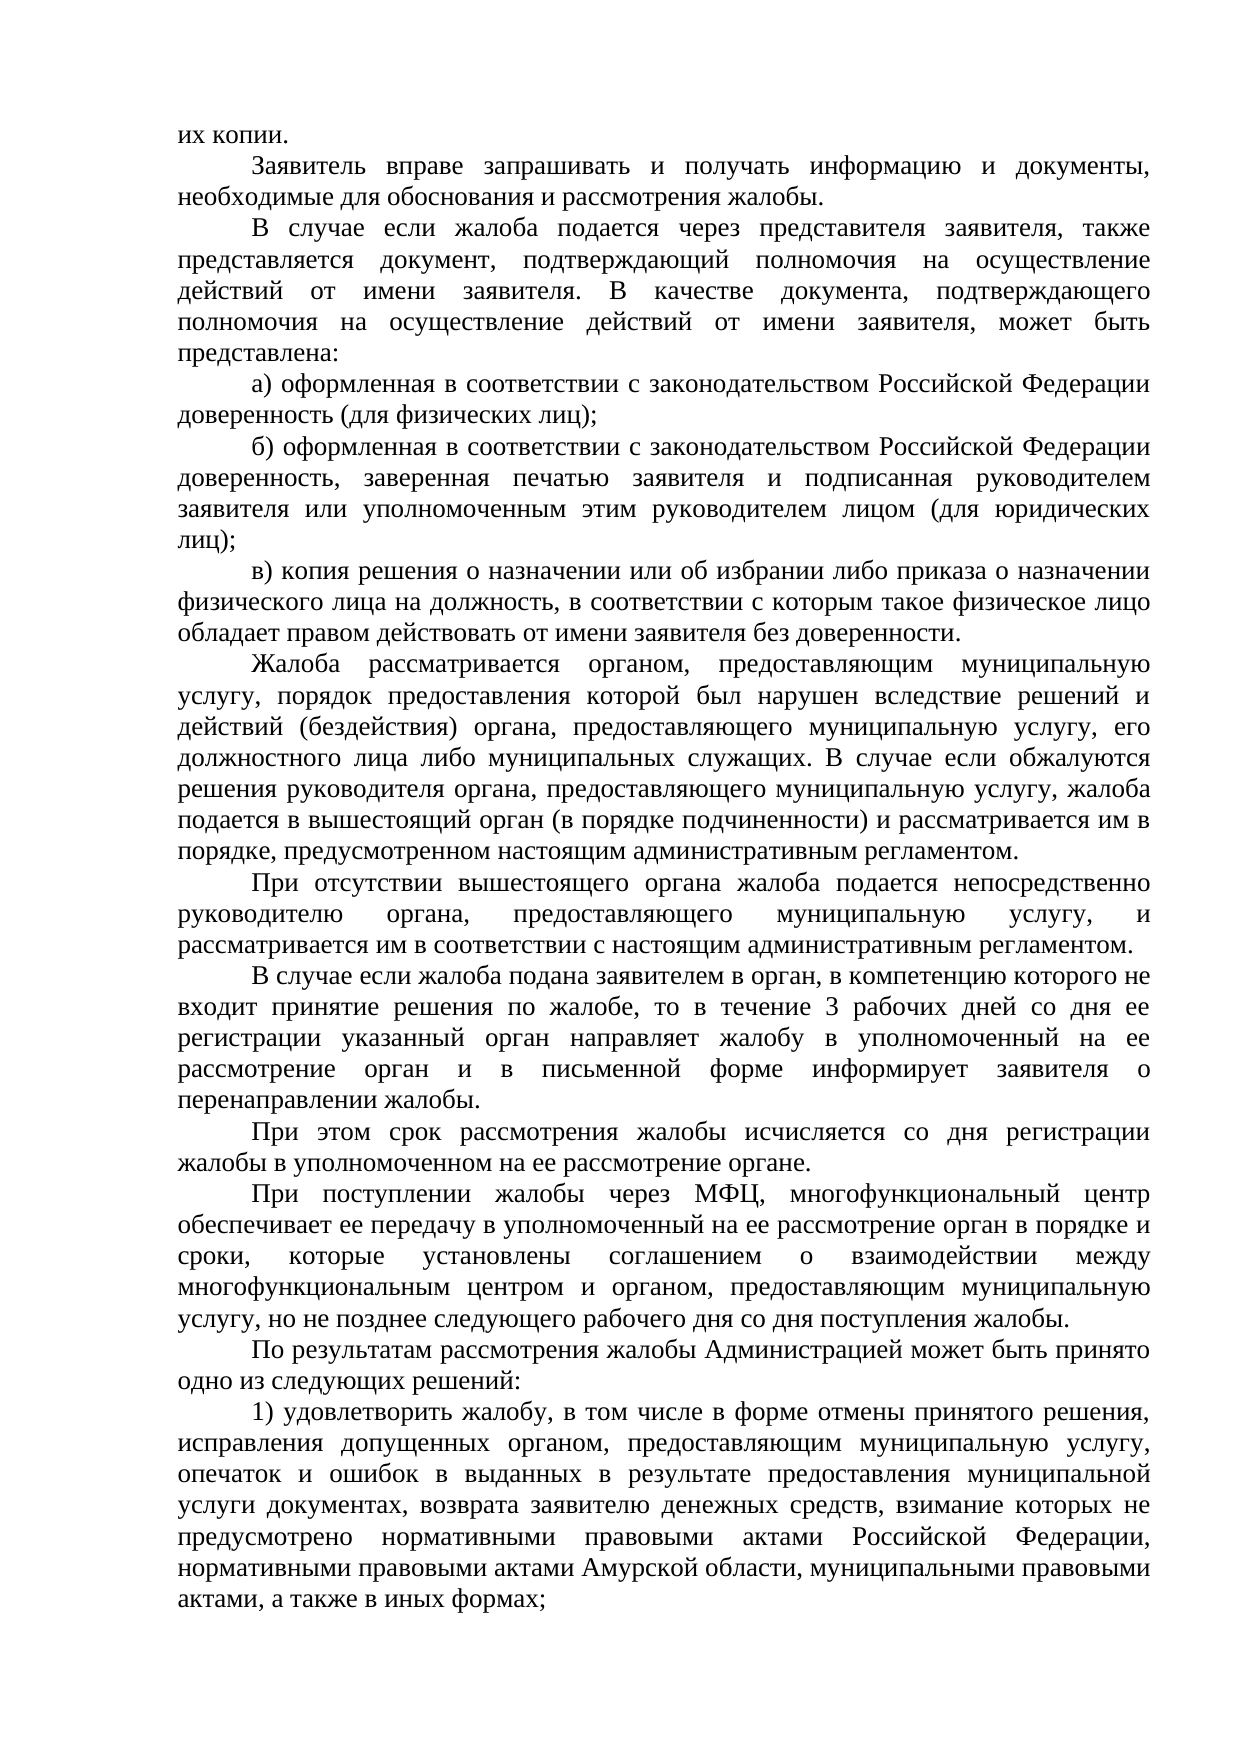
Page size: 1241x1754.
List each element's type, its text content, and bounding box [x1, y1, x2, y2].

text При отсутствии вышестоящего органа жалоба подается непосредственно руководителю органа, предоставляющего муниципальную услугу, и рассматривается им в соответствии с настоящим административным регламентом. [177, 866, 1152, 959]
text Жалоба рассматривается органом, предоставляющим муниципальную услугу, порядок предоставления которой был нарушен вследствие решений и действий (бездействия) органа, предоставляющего муниципальную услугу, его должностного лица либо муниципальных служащих. В случае если обжалуются решения руководителя органа, предоставляющего муниципальную услугу, жалоба подается в вышестоящий орган (в порядке подчиненности) и рассматривается им в порядке, предусмотренном настоящим административным регламентом. [177, 648, 1152, 866]
text В случае если жалоба подана заявителем в орган, в компетенцию которого не входит принятие решения по жалобе, то в течение 3 рабочих дней со дня ее регистрации указанный орган направляет жалобу в уполномоченный на ее рассмотрение орган и в письменной форме информирует заявителя о перенаправлении жалобы. [177, 959, 1152, 1115]
text 1) удовлетворить жалобу, в том числе в форме отмены принятого решения, исправления допущенных органом, предоставляющим муниципальную услугу, опечаток и ошибок в выданных в результате предоставления муниципальной услуги документах, возврата заявителю денежных средств, взимание которых не предусмотрено нормативными правовыми актами Российской Федерации, нормативными правовыми актами Амурской области, муниципальными правовыми актами, а также в иных формах; [177, 1395, 1152, 1613]
text При этом срок рассмотрения жалобы исчисляется со дня регистрации жалобы в уполномоченном на ее рассмотрение органе. [177, 1115, 1152, 1177]
text В случае если жалоба подается через представителя заявителя, также представляется документ, подтверждающий полномочия на осуществление действий от имени заявителя. В качестве документа, подтверждающего полномочия на осуществление действий от имени заявителя, может быть представлена: [177, 212, 1152, 367]
text При поступлении жалобы через МФЦ, многофункциональный центр обеспечивает ее передачу в уполномоченный на ее рассмотрение орган в порядке и сроки, которые установлены соглашением о взаимодействии между многофункциональным центром и органом, предоставляющим муниципальную услугу, но не позднее следующего рабочего дня со дня поступления жалобы. [177, 1177, 1152, 1333]
text в) копия решения о назначении или об избрании либо приказа о назначении физического лица на должность, в соответствии с которым такое физическое лицо обладает правом действовать от имени заявителя без доверенности. [177, 554, 1152, 648]
text б) оформленная в соответствии с законодательством Российской Федерации доверенность, заверенная печатью заявителя и подписанная руководителем заявителя или уполномоченным этим руководителем лицом (для юридических лиц); [177, 429, 1152, 554]
text а) оформленная в соответствии с законодательством Российской Федерации доверенность (для физических лиц); [177, 367, 1152, 429]
text Заявитель вправе запрашивать и получать информацию и документы, необходимые для обоснования и рассмотрения жалобы. [177, 149, 1152, 212]
text По результатам рассмотрения жалобы Администрацией может быть принято одно из следующих решений: [177, 1333, 1152, 1395]
